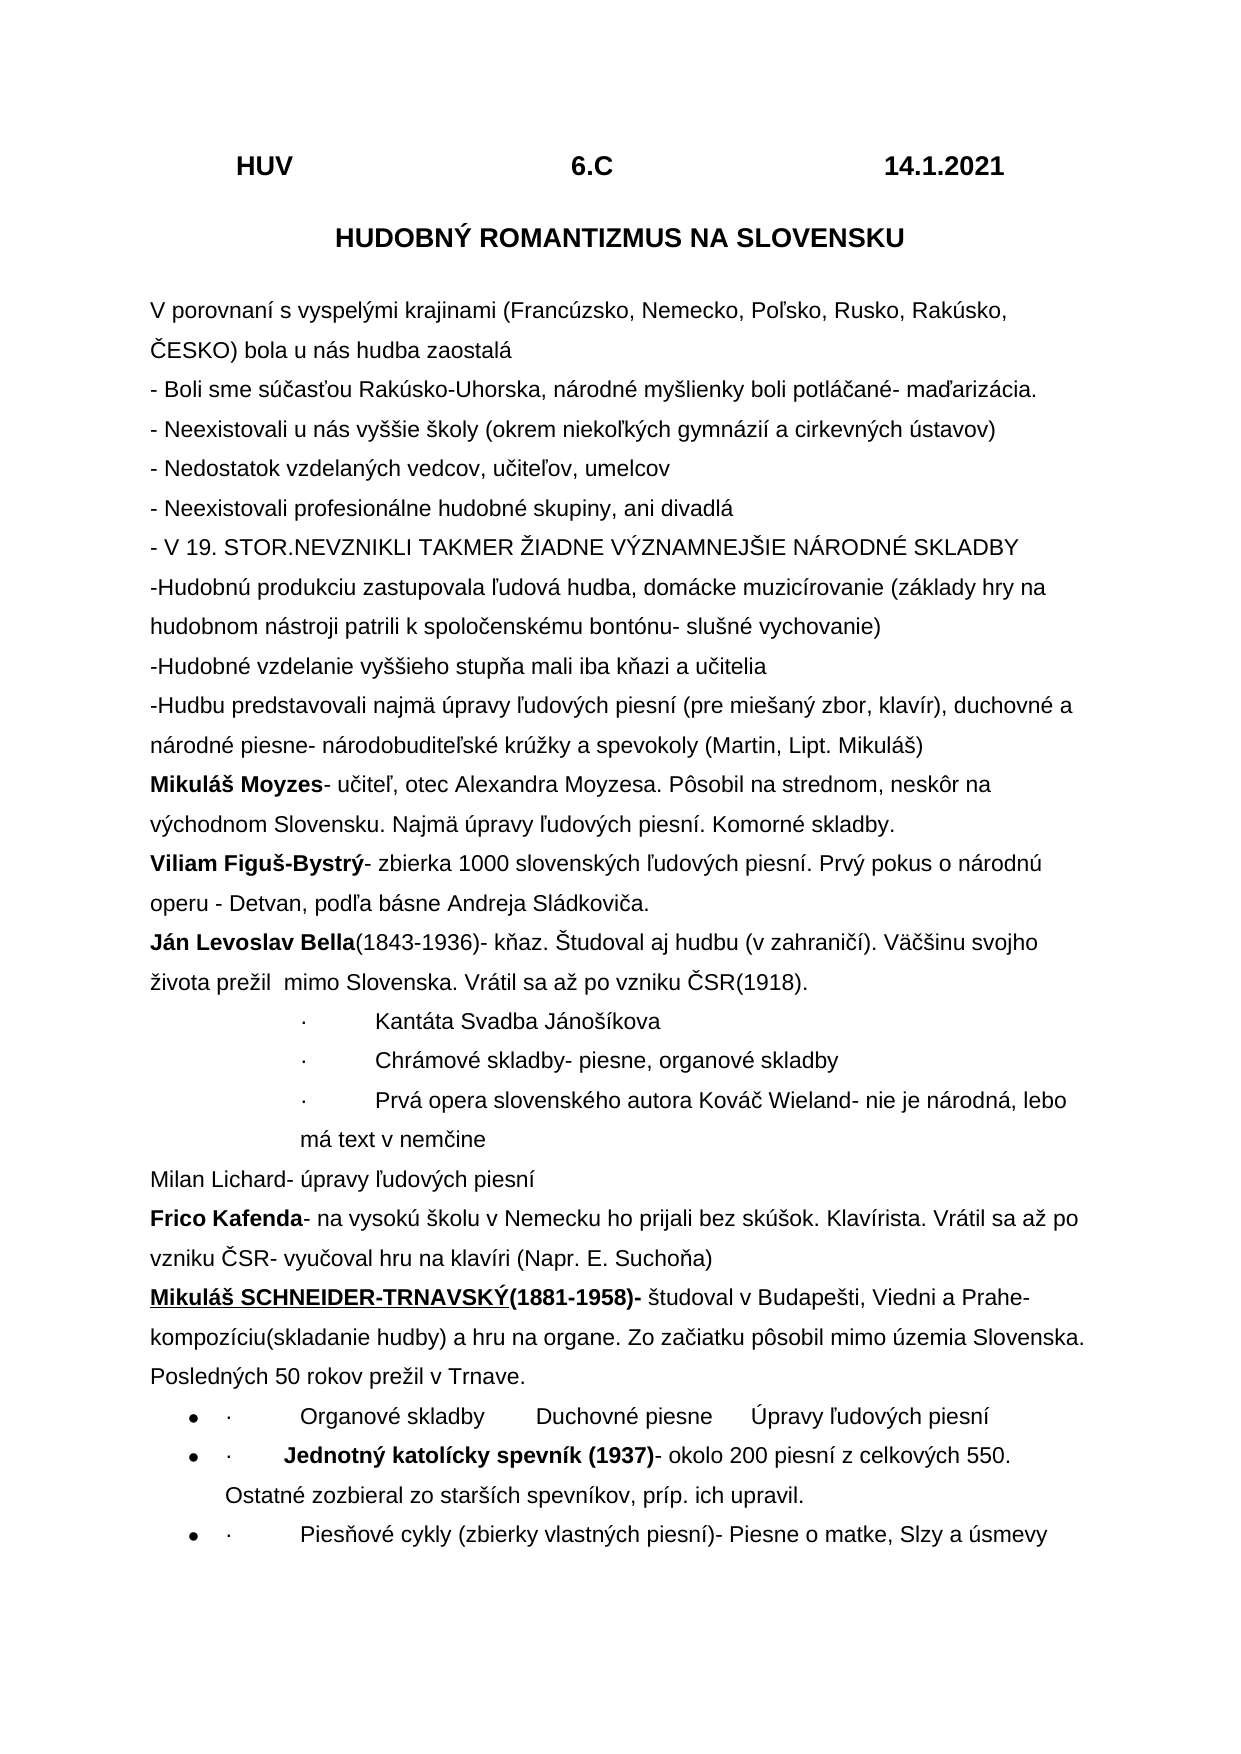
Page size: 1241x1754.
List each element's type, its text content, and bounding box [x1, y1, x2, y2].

text - Boli sme súčasťou Rakúsko-Uhorska, národné myšlienky boli potláčané- maďarizácia. [150, 376, 1090, 403]
text · Prvá opera slovenského autora Kováč Wieland- nie je národná, lebo má text v nemčine [300, 1087, 1090, 1153]
text Mikuláš Moyzes- učiteľ, otec Alexandra Moyzesa. Pôsobil na strednom, neskôr na východnom Slovensku. Najmä úpravy ľudových piesní. Komorné skladby. [150, 771, 1090, 837]
text · Kantáta Svadba Jánošíkova [300, 1008, 1090, 1034]
text V porovnaní s vyspelými krajinami (Francúzsko, Nemecko, Poľsko, Rusko, Rakúsko, ČESKO) bola u nás hudba zaostalá [150, 297, 1090, 363]
text - V 19. STOR.NEVZNIKLI TAKMER ŽIADNE VÝZNAMNEJŠIE NÁRODNÉ SKLADBY [150, 534, 1090, 561]
text Mikuláš SCHNEIDER-TRNAVSKÝ(1881-1958)- študoval v Budapešti, Viedni a Prahe- kompozíciu(skladanie hudby) a hru na organe. Zo začiatku pôsobil mimo územia Slovenska. Posledných 50 rokov prežil v Trnave. [150, 1284, 1090, 1389]
text - Nedostatok vzdelaných vedcov, učiteľov, umelcov [150, 455, 1090, 482]
list · Jednotný katolícky spevník (1937)- okolo 200 piesní z celkových 550. Ostatné zozbieral zo starších spevníkov, príp. ich upravil. [187, 1442, 1090, 1508]
text - Neexistovali profesionálne hudobné skupiny, ani divadlá [150, 495, 1090, 521]
text HUV 6.C 14.1.2021 [150, 150, 1090, 181]
text -Hudobné vzdelanie vyššieho stupňa mali iba kňazi a učitelia [150, 653, 1090, 679]
list · Organové skladby Duchovné piesne Úpravy ľudových piesní [187, 1403, 1090, 1429]
text - Neexistovali u nás vyššie školy (okrem niekoľkých gymnázií a cirkevných ústavov) [150, 416, 1090, 442]
text · Chrámové skladby- piesne, organové skladby [300, 1047, 1090, 1074]
text Milan Lichard- úpravy ľudových piesní [150, 1166, 1090, 1192]
text -Hudobnú produkciu zastupovala ľudová hudba, domácke muzicírovanie (základy hry na hudobnom nástroji patrili k spoločenskému bontónu- slušné vychovanie) [150, 574, 1090, 639]
text Frico Kafenda- na vysokú školu v Nemecku ho prijali bez skúšok. Klavírista. Vrátil sa až po vzniku ČSR- vyučoval hru na klavíri (Napr. E. Suchoňa) [150, 1205, 1090, 1271]
text Viliam Figuš-Bystrý- zbierka 1000 slovenských ľudových piesní. Prvý pokus o národnú operu - Detvan, podľa básne Andreja Sládkoviča. [150, 850, 1090, 916]
text Ján Levoslav Bella(1843-1936)- kňaz. Študoval aj hudbu (v zahraničí). Väčšinu svojho života prežil mimo Slovenska. Vrátil sa až po vzniku ČSR(1918). [150, 929, 1090, 995]
text HUDOBNÝ ROMANTIZMUS NA SLOVENSKU [150, 222, 1090, 253]
list · Piesňové cykly (zbierky vlastných piesní)- Piesne o matke, Slzy a úsmevy [187, 1521, 1090, 1547]
text -Hudbu predstavovali najmä úpravy ľudových piesní (pre miešaný zbor, klavír), duchovné a národné piesne- národobuditeľské krúžky a spevokoly (Martin, Lipt. Mikuláš) [150, 692, 1090, 758]
